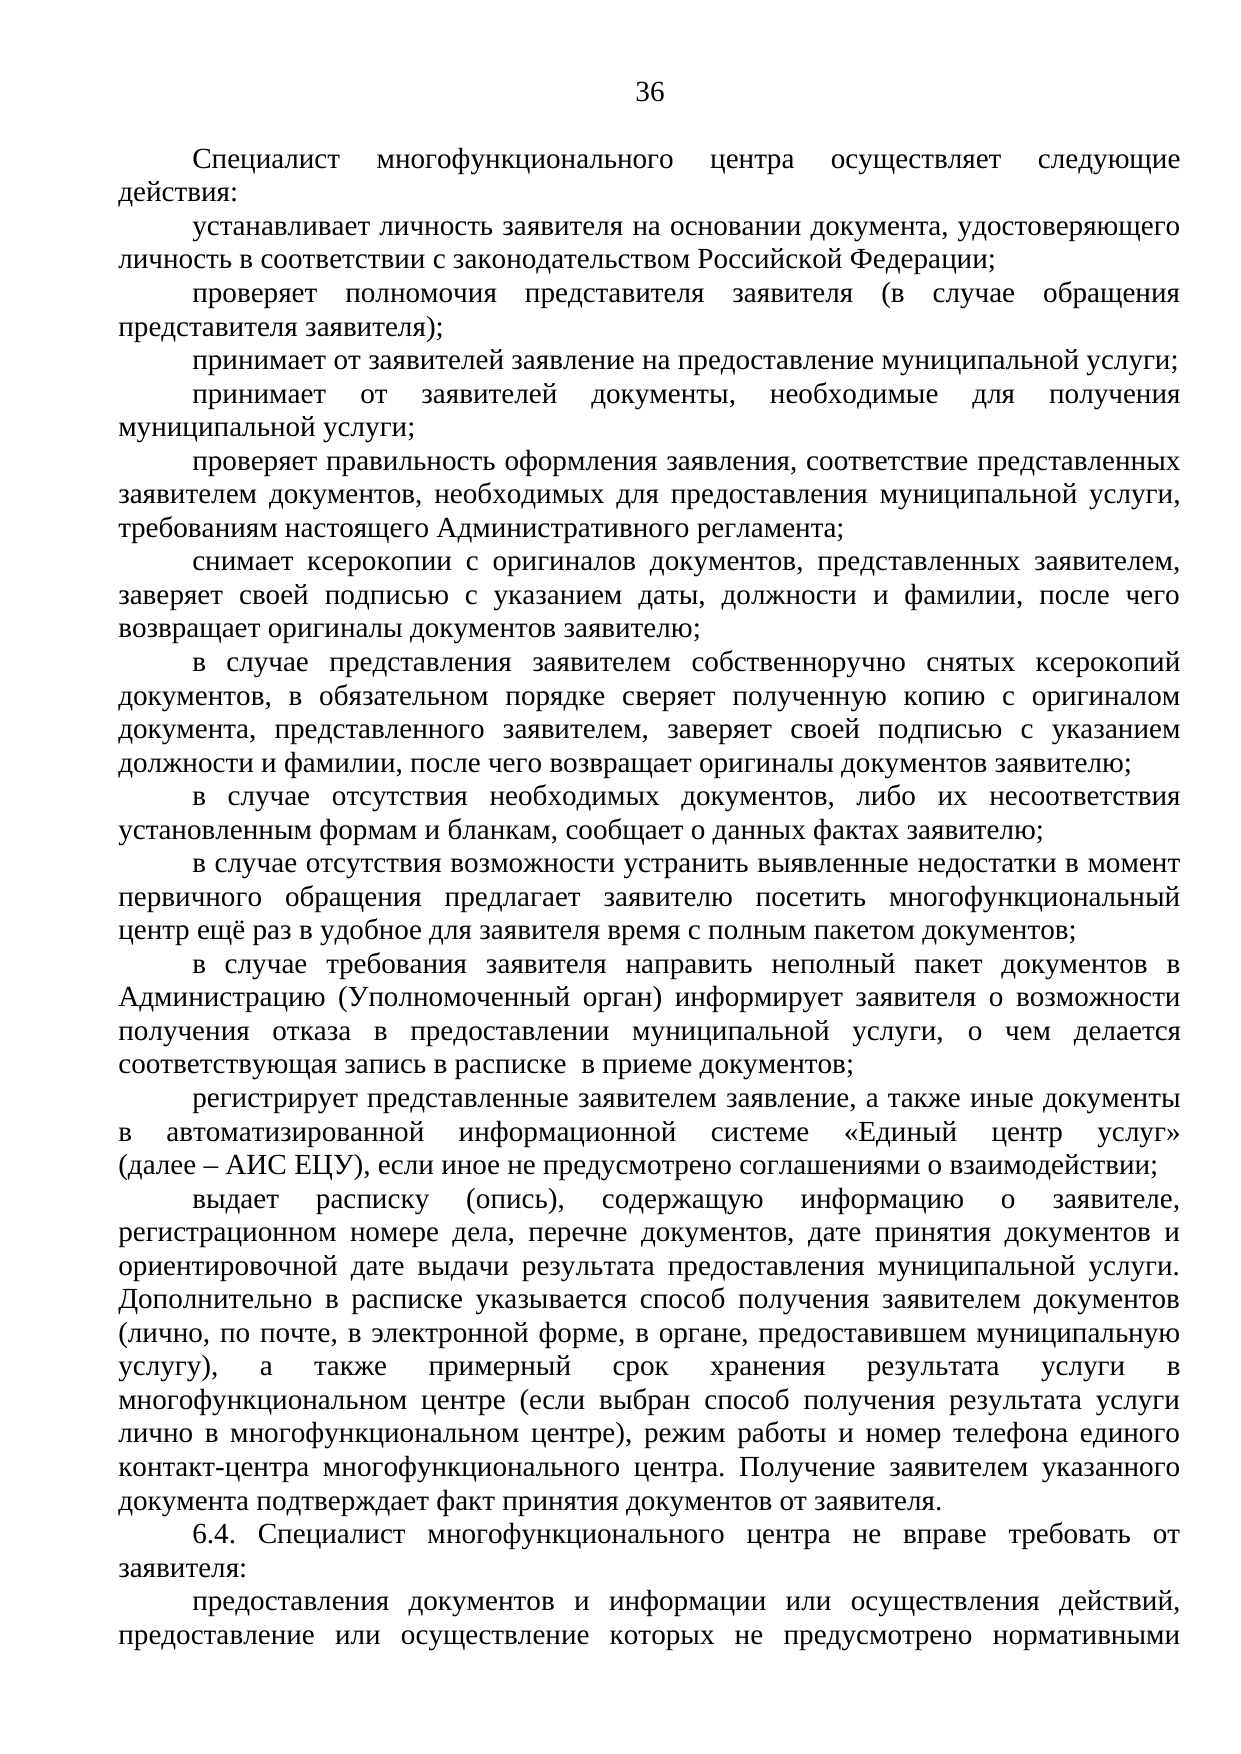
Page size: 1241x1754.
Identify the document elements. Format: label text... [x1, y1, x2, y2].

text устанавливает личность заявителя на основании документа, удостоверяющего личность в соответствии с законодательством Российской Федерации; [118, 208, 1181, 275]
text принимает от заявителей заявление на предоставление муниципальной услуги; [118, 342, 1181, 376]
text в случае отсутствия возможности устранить выявленные недостатки в момент первичного обращения предлагает заявителю посетить многофункциональный центр ещё раз в удобное для заявителя время с полным пакетом документов; [118, 845, 1181, 946]
text проверяет полномочия представителя заявителя (в случае обращения представителя заявителя); [118, 275, 1181, 342]
text регистрирует представленные заявителем заявление, а также иные документы в автоматизированной информационной системе «Единый центр услуг» (далее – АИС ЕЦУ), если иное не предусмотрено соглашениями о взаимодействии; [118, 1080, 1181, 1181]
text в случае требования заявителя направить неполный пакет документов в Администрацию (Уполномоченный орган) информирует заявителя о возможности получения отказа в предоставлении муниципальной услуги, о чем делается соответствующая запись в расписке в приеме документов; [118, 946, 1181, 1080]
text выдает расписку (опись), содержащую информацию о заявителе, регистрационном номере дела, перечне документов, дате принятия документов и ориентировочной дате выдачи результата предоставления муниципальной услуги. Дополнительно в расписке указывается способ получения заявителем документов (лично, по почте, в электронной форме, в органе, предоставившем муниципальную услугу), а также примерный срок хранения результата услуги в многофункциональном центре (если выбран способ получения результата услуги лично в многофункциональном центре), режим работы и номер телефона единого контакт-центра многофункционального центра. Получение заявителем указанного документа подтверждает факт принятия документов от заявителя. [118, 1181, 1181, 1516]
text снимает ксерокопии с оригиналов документов, представленных заявителем, заверяет своей подписью с указанием даты, должности и фамилии, после чего возвращает оригиналы документов заявителю; [118, 543, 1181, 644]
text в случае отсутствия необходимых документов, либо их несоответствия установленным формам и бланкам, сообщает о данных фактах заявителю; [118, 778, 1181, 845]
text в случае представления заявителем собственноручно снятых ксерокопий документов, в обязательном порядке сверяет полученную копию с оригиналом документа, представленного заявителем, заверяет своей подписью с указанием должности и фамилии, после чего возвращает оригиналы документов заявителю; [118, 644, 1181, 778]
text 6.4. Специалист многофункционального центра не вправе требовать от заявителя: [118, 1516, 1181, 1583]
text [118, 1583, 1181, 1650]
text принимает от заявителей документы, необходимые для получения муниципальной услуги; [118, 376, 1181, 443]
text Специалист многофункционального центра осуществляет следующие действия: [118, 141, 1181, 208]
text проверяет правильность оформления заявления, соответствие представленных заявителем документов, необходимых для предоставления муниципальной услуги, требованиям настоящего Административного регламента; [118, 443, 1181, 543]
